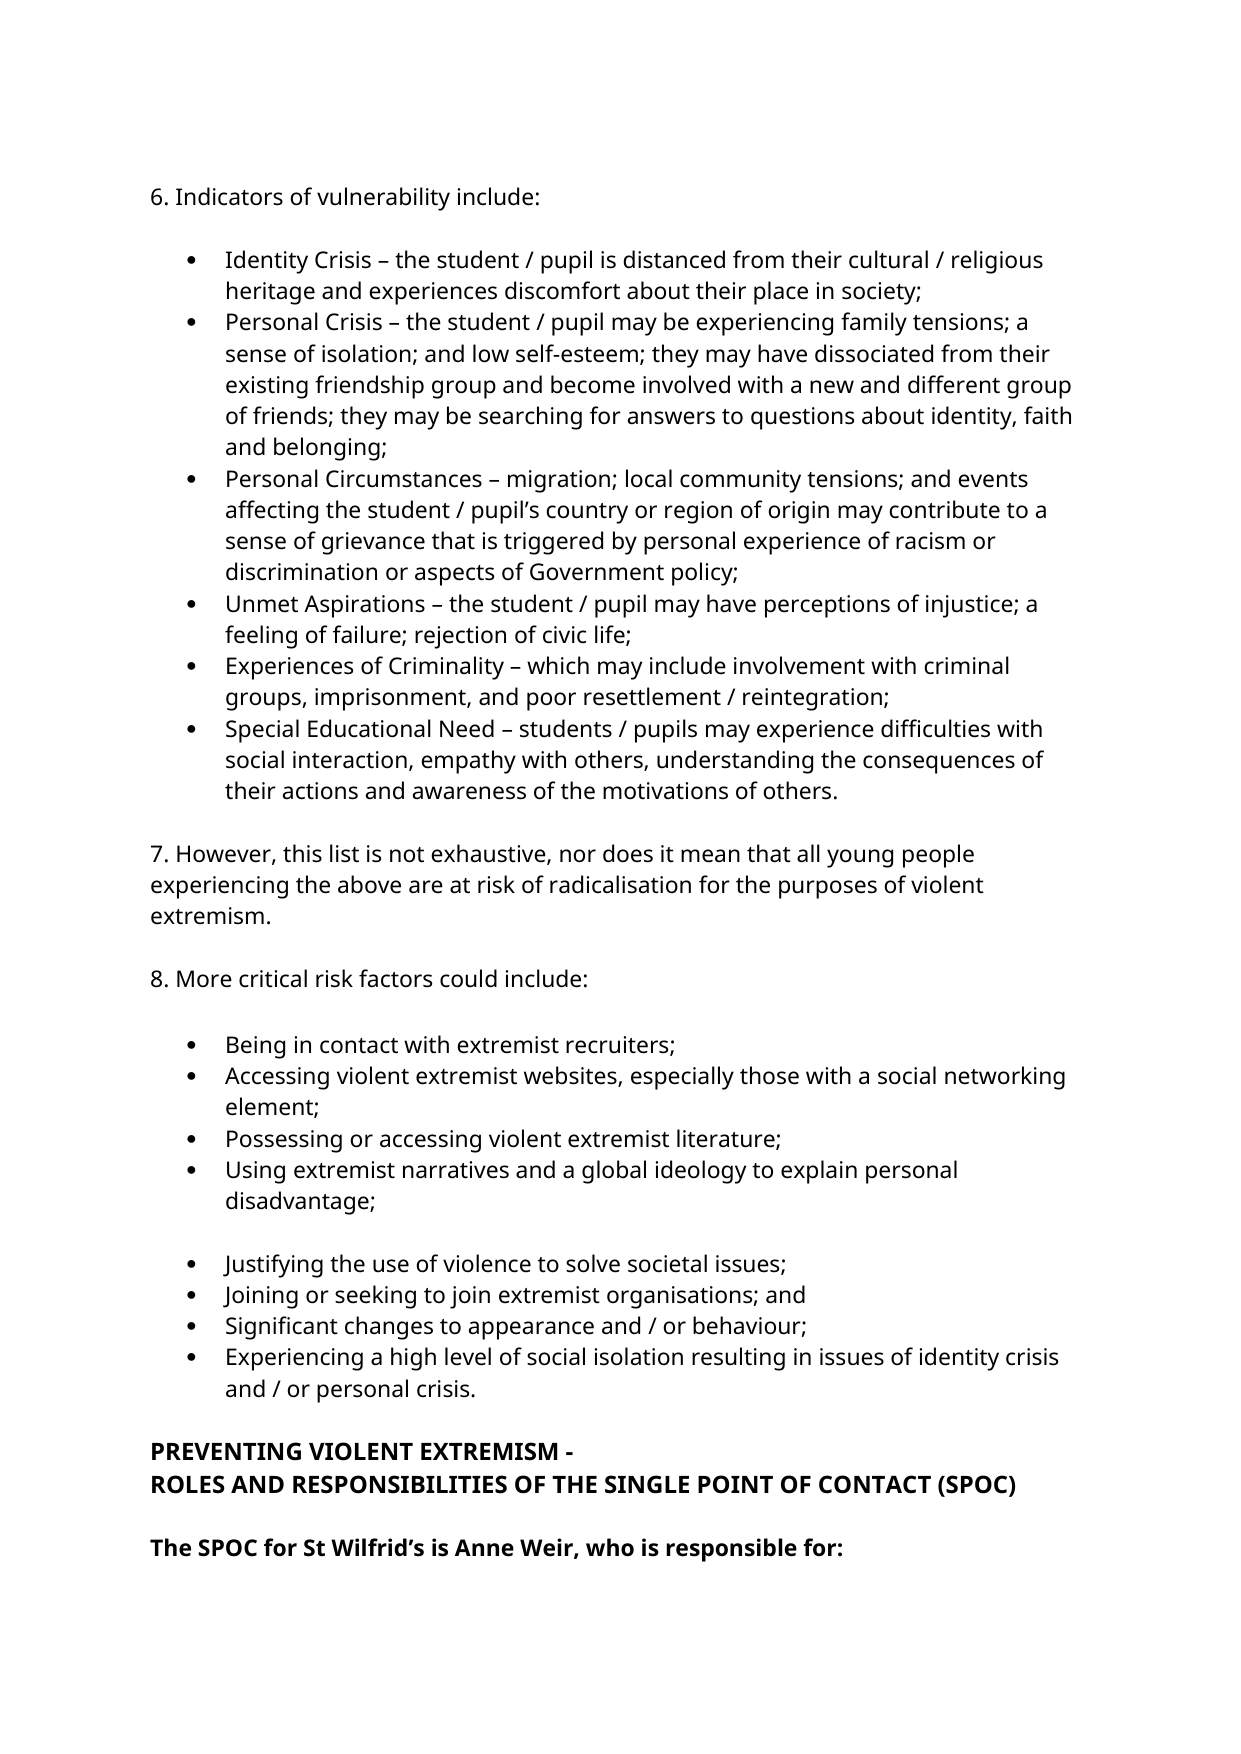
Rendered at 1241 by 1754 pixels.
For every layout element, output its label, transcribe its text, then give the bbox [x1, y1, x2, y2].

list Possessing or accessing violent extremist literature; [187, 1122, 1090, 1154]
text 8. More critical risk factors could include: [150, 962, 1090, 994]
list Being in contact with extremist recruiters; [187, 1029, 1090, 1060]
list Experiencing a high level of social isolation resulting in issues of identity crisis and / or personal crisis. [187, 1341, 1090, 1404]
list Joining or seeking to join extremist organisations; and [187, 1279, 1090, 1310]
list Unmet Aspirations – the student / pupil may have perceptions of injustice; a feeling of failure; rejection of civic life; [187, 587, 1090, 650]
list Personal Crisis – the student / pupil may be experiencing family tensions; a sense of isolation; and low self-esteem; they may have dissociated from their existing friendship group and become involved with a new and different group of friends; they may be searching for answers to questions about identity, faith and belonging; [187, 306, 1090, 462]
text PREVENTING VIOLENT EXTREMISM - [150, 1435, 1090, 1468]
text The SPOC for St Wilfrid’s is Anne Weir, who is responsible for: [150, 1531, 1090, 1563]
list Justifying the use of violence to solve societal issues; [187, 1247, 1090, 1279]
list Experiences of Criminality – which may include involvement with criminal groups, imprisonment, and poor resettlement / reintegration; [187, 650, 1090, 712]
text ROLES AND RESPONSIBILITIES OF THE SINGLE POINT OF CONTACT (SPOC) [150, 1468, 1090, 1500]
text 6. Indicators of vulnerability include: [150, 181, 1090, 212]
list Accessing violent extremist websites, especially those with a social networking element; [187, 1060, 1090, 1122]
list Special Educational Need – students / pupils may experience difficulties with social interaction, empathy with others, understanding the consequences of their actions and awareness of the motivations of others. [187, 712, 1090, 806]
list Identity Crisis – the student / pupil is distanced from their cultural / religious heritage and experiences discomfort about their place in society; [187, 244, 1090, 306]
list Personal Circumstances – migration; local community tensions; and events affecting the student / pupil’s country or region of origin may contribute to a sense of grievance that is triggered by personal experience of racism or discrimination or aspects of Government policy; [187, 462, 1090, 587]
list Using extremist narratives and a global ideology to explain personal disadvantage; [187, 1154, 1090, 1216]
list Significant changes to appearance and / or behaviour; [187, 1310, 1090, 1341]
text 7. However, this list is not exhaustive, nor does it mean that all young people experiencing the above are at risk of radicalisation for the purposes of violent extremism. [150, 837, 1090, 931]
